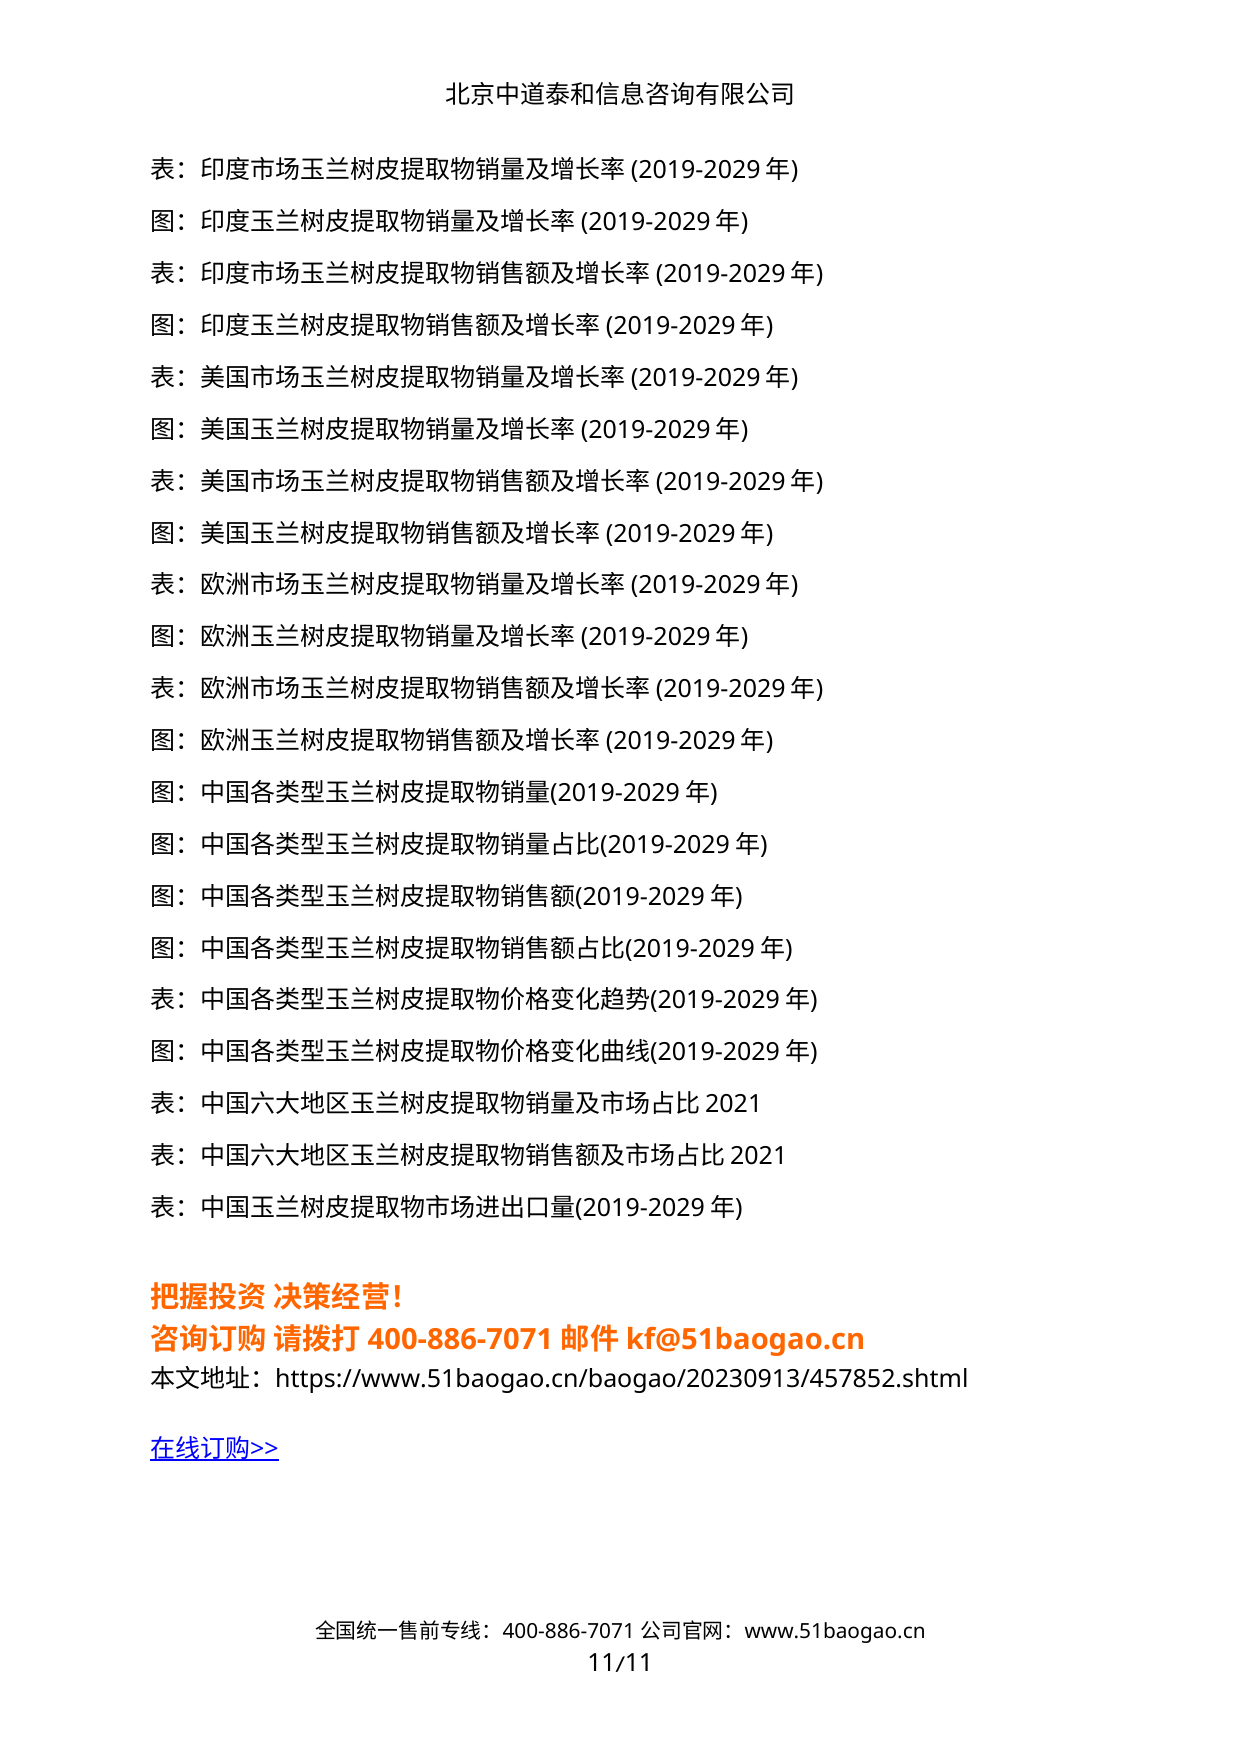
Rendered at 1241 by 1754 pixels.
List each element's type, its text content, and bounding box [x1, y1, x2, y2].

text 表：中国各类型玉兰树皮提取物价格变化趋势(2019-2029年) [150, 980, 1090, 1016]
text 图：中国各类型玉兰树皮提取物销售额(2019-2029年) [150, 876, 1090, 912]
text 图：印度玉兰树皮提取物销售额及增长率 (2019-2029年) [150, 306, 1090, 342]
text 图：欧洲玉兰树皮提取物销售额及增长率 (2019-2029年) [150, 721, 1090, 757]
text 图：中国各类型玉兰树皮提取物销售额占比(2019-2029年) [150, 928, 1090, 964]
text 表：美国市场玉兰树皮提取物销量及增长率 (2019-2029年) [150, 357, 1090, 394]
text 表：欧洲市场玉兰树皮提取物销售额及增长率 (2019-2029年) [150, 669, 1090, 705]
text 表：欧洲市场玉兰树皮提取物销量及增长率 (2019-2029年) [150, 565, 1090, 601]
text 图：美国玉兰树皮提取物销售额及增长率 (2019-2029年) [150, 513, 1090, 549]
text 图：中国各类型玉兰树皮提取物销量占比(2019-2029年) [150, 824, 1090, 861]
text 表：中国六大地区玉兰树皮提取物销量及市场占比2021 [150, 1084, 1090, 1120]
text 表：中国六大地区玉兰树皮提取物销售额及市场占比2021 [150, 1136, 1090, 1172]
text 图：印度玉兰树皮提取物销量及增长率 (2019-2029年) [150, 202, 1090, 238]
text 在线订购>> [150, 1394, 1090, 1465]
text 表：印度市场玉兰树皮提取物销量及增长率 (2019-2029年) [150, 150, 1090, 186]
text 表：美国市场玉兰树皮提取物销售额及增长率 (2019-2029年) [150, 461, 1090, 497]
text 图：中国各类型玉兰树皮提取物价格变化曲线(2019-2029年) [150, 1032, 1090, 1068]
text 表：中国玉兰树皮提取物市场进出口量(2019-2029年) [150, 1187, 1090, 1224]
text 把握投资 决策经营！咨询订购 请拨打 400-886-7071 邮件 kf@51baogao.cn本文地址：https://www.51baogao.cn/baogao/20230913/457852.shtml [150, 1239, 1090, 1394]
text 图：中国各类型玉兰树皮提取物销量(2019-2029年) [150, 772, 1090, 809]
text 图：欧洲玉兰树皮提取物销量及增长率 (2019-2029年) [150, 617, 1090, 653]
text 表：印度市场玉兰树皮提取物销售额及增长率 (2019-2029年) [150, 254, 1090, 290]
text 图：美国玉兰树皮提取物销量及增长率 (2019-2029年) [150, 409, 1090, 446]
